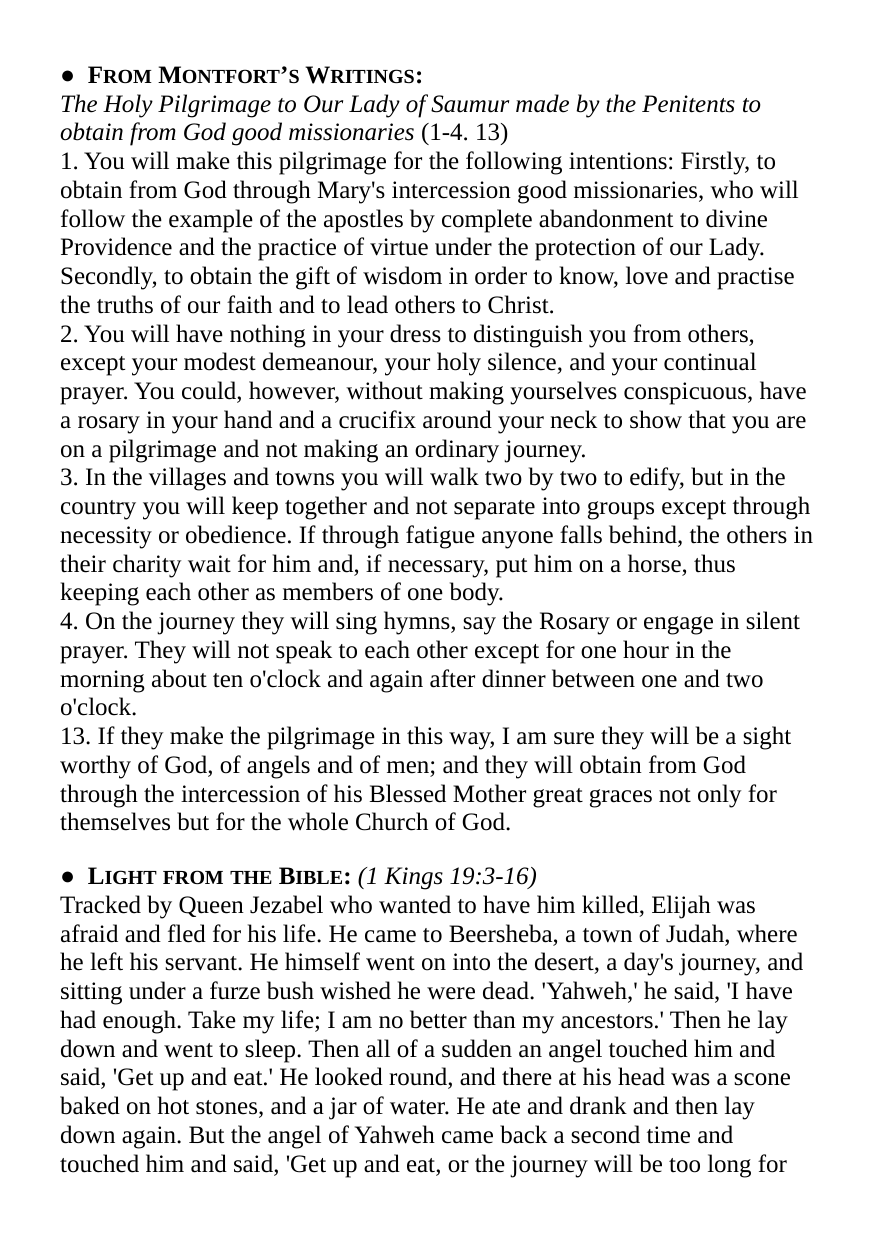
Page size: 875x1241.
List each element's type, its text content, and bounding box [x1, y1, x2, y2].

text 2. You will have nothing in your dress to distinguish you from others, except your modest demeanour, your holy silence, and your continual prayer. You could, however, without making yourselves conspicuous, have a rosary in your hand and a crucifix around your neck to show that you are on a pilgrimage and not making an ordinary journey. [60, 319, 814, 462]
text 1. You will make this pilgrimage for the following intentions: Firstly, to obtain from God through Mary's intercession good missionaries, who will follow the example of the apostles by complete abandonment to divine Providence and the practice of virtue under the protection of our Lady. [60, 146, 814, 261]
text The Holy Pilgrimage to Our Lady of Saumur made by the Penitents to obtain from God good missionaries (1-4. 13) [60, 89, 814, 146]
text 4. On the journey they will sing hymns, say the Rosary or engage in silent prayer. They will not speak to each other except for one hour in the morning about ten o'clock and again after dinner between one and two o'clock. [60, 606, 814, 721]
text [60, 890, 814, 1177]
text ● From Montfort’s Writings: [60, 60, 814, 89]
text 3. In the villages and towns you will walk two by two to edify, but in the country you will keep together and not separate into groups except through necessity or obedience. If through fatigue anyone falls behind, the others in their charity wait for him and, if necessary, put him on a horse, thus keeping each other as members of one body. [60, 462, 814, 606]
text Secondly, to obtain the gift of wisdom in order to know, love and practise the truths of our faith and to lead others to Christ. [60, 261, 814, 319]
text 13. If they make the pilgrimage in this way, I am sure they will be a sight worthy of God, of angels and of men; and they will obtain from God through the intercession of his Blessed Mother great graces not only for themselves but for the whole Church of God. [60, 721, 814, 836]
text ● Light from the Bible: (1 Kings 19:3-16) [60, 861, 814, 890]
